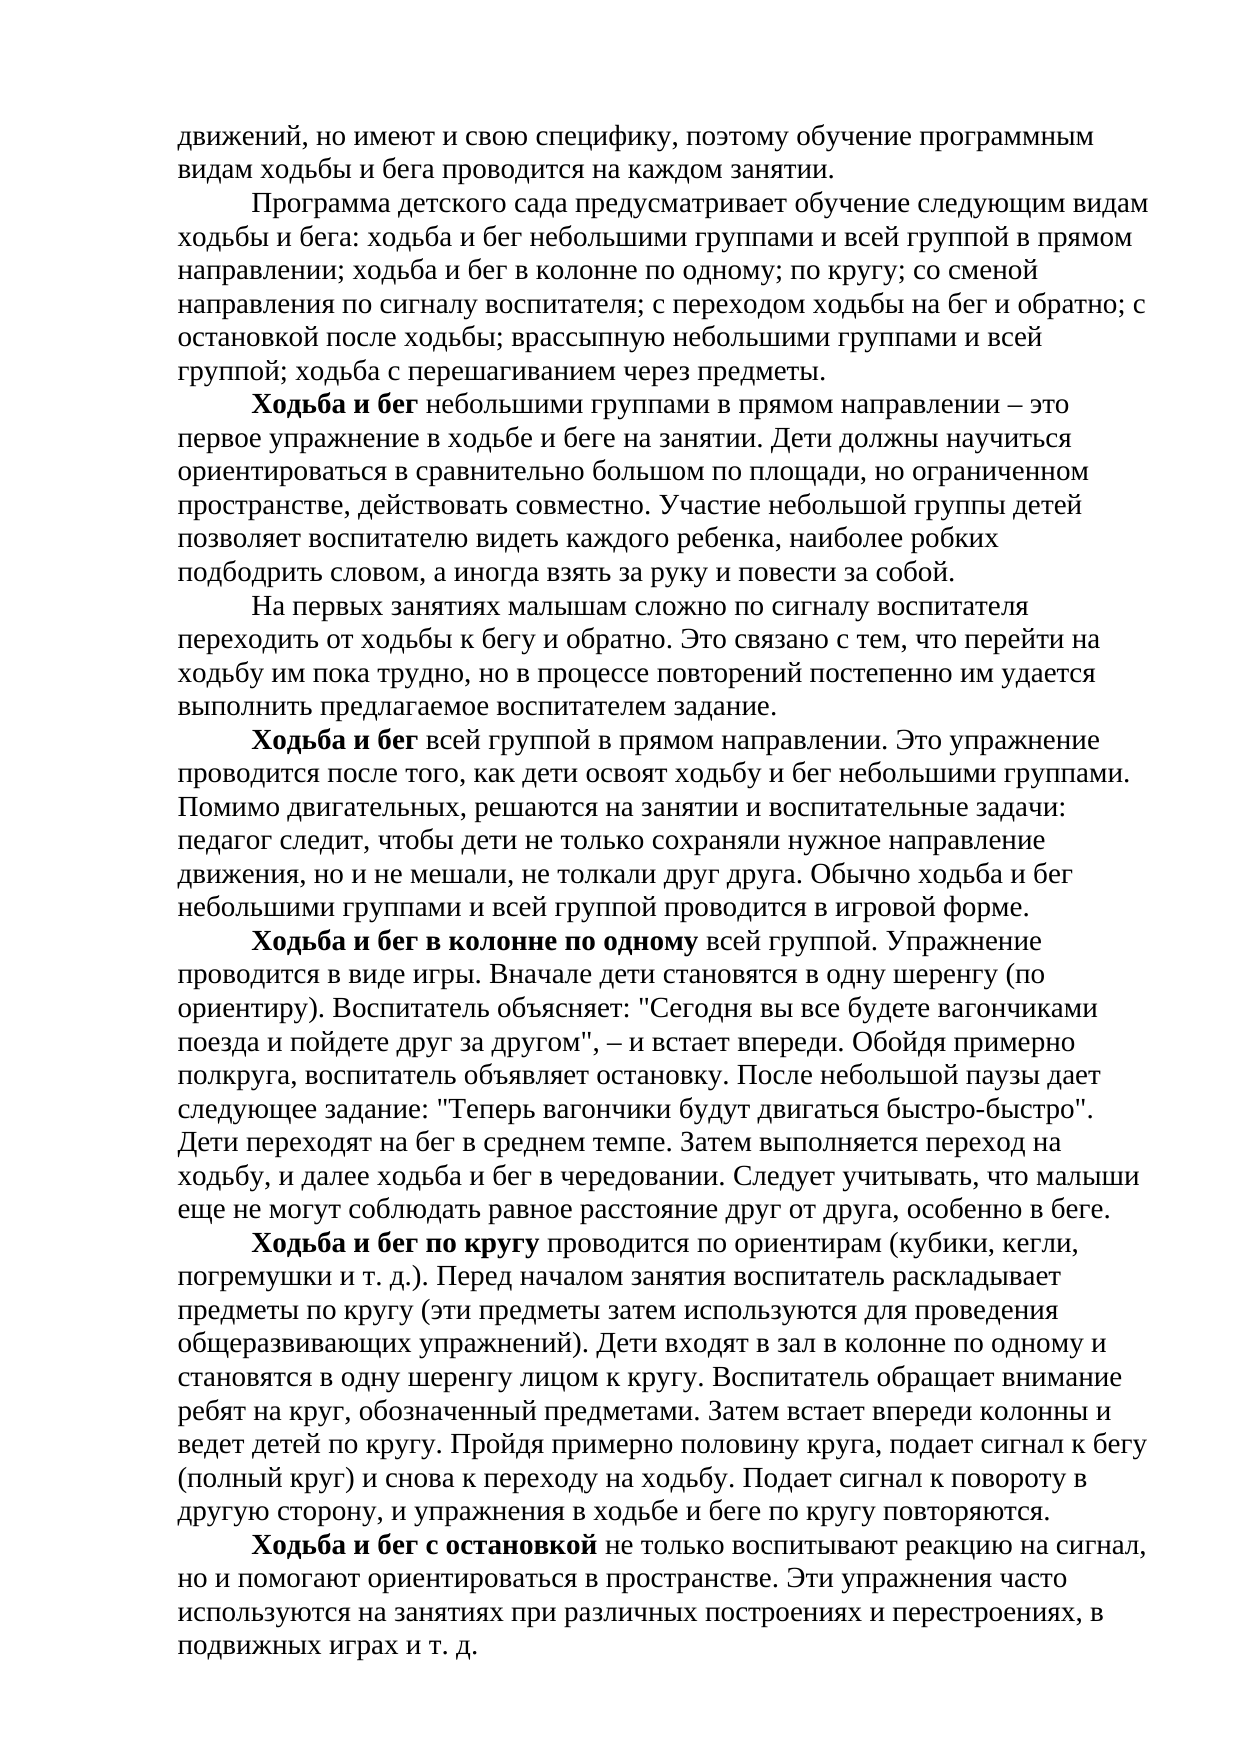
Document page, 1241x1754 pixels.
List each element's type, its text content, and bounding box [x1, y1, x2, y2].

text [177, 118, 1152, 185]
text Ходьба и бег небольшими группами в прямом направлении – это первое упражнение в ходьбе и беге на занятии. Дети должны научиться ориентироваться в сравнительно большом по площади, но ограниченном пространстве, действовать совместно. Участие небольшой группы детей позволяет воспитателю видеть каждого ребенка, наиболее робких подбодрить словом, а иногда взять за руку и повести за собой. [177, 386, 1152, 588]
text Ходьба и бег с остановкой не только воспитывают реакцию на сигнал, но и помогают ориентироваться в пространстве. Эти упражнения часто используются на занятиях при различных построениях и перестроениях, в подвижных играх и т. д. [177, 1527, 1152, 1661]
text Ходьба и бег всей группой в прямом направлении. Это упражнение проводится после того, как дети освоят ходьбу и бег небольшими группами. Помимо двигательных, решаются на занятии и воспитательные задачи: педагог следит, чтобы дети не только сохраняли нужное направление движения, но и не мешали, не толкали друг друга. Обычно ходьба и бег небольшими группами и всей группой проводится в игровой форме. [177, 722, 1152, 923]
text Ходьба и бег в колонне по одному всей группой. Упражнение проводится в виде игры. Вначале дети становятся в одну шеренгу (по ориентиру). Воспитатель объясняет: "Сегодня вы все будете вагончиками поезда и пойдете друг за другом", – и встает впереди. Обойдя примерно полкруга, воспитатель объявляет остановку. После небольшой паузы дает следующее задание: "Теперь вагончики будут двигаться быстро-быстро". Дети переходят на бег в среднем темпе. Затем выполняется переход на ходьбу, и далее ходьба и бег в чередовании. Следует учитывать, что малыши еще не могут соблюдать равное расстояние друг от друга, особенно в беге. [177, 923, 1152, 1225]
text Программа детского сада предусматривает обучение следующим видам ходьбы и бега: ходьба и бег небольшими группами и всей группой в прямом направлении; ходьба и бег в колонне по одному; по кругу; со сменой направления по сигналу воспитателя; с переходом ходьбы на бег и обратно; с остановкой после ходьбы; врассыпную небольшими группами и всей группой; ходьба с перешагиванием через предметы. [177, 185, 1152, 386]
text На первых занятиях малышам сложно по сигналу воспитателя переходить от ходьбы к бегу и обратно. Это связано с тем, что перейти на ходьбу им пока трудно, но в процессе повторений постепенно им удается выполнить предлагаемое воспитателем задание. [177, 588, 1152, 722]
text Ходьба и бег по кругу проводится по ориентирам (кубики, кегли, погремушки и т. д.). Перед началом занятия воспитатель раскладывает предметы по кругу (эти предметы затем используются для проведения общеразвивающих упражнений). Дети входят в зал в колонне по одному и становятся в одну шеренгу лицом к кругу. Воспитатель обращает внимание ребят на круг, обозначенный предметами. Затем встает впереди колонны и ведет детей по кругу. Пройдя примерно половину круга, подает сигнал к бегу (полный круг) и снова к переходу на ходьбу. Подает сигнал к повороту в другую сторону, и упражнения в ходьбе и беге по кругу повторяются. [177, 1225, 1152, 1527]
